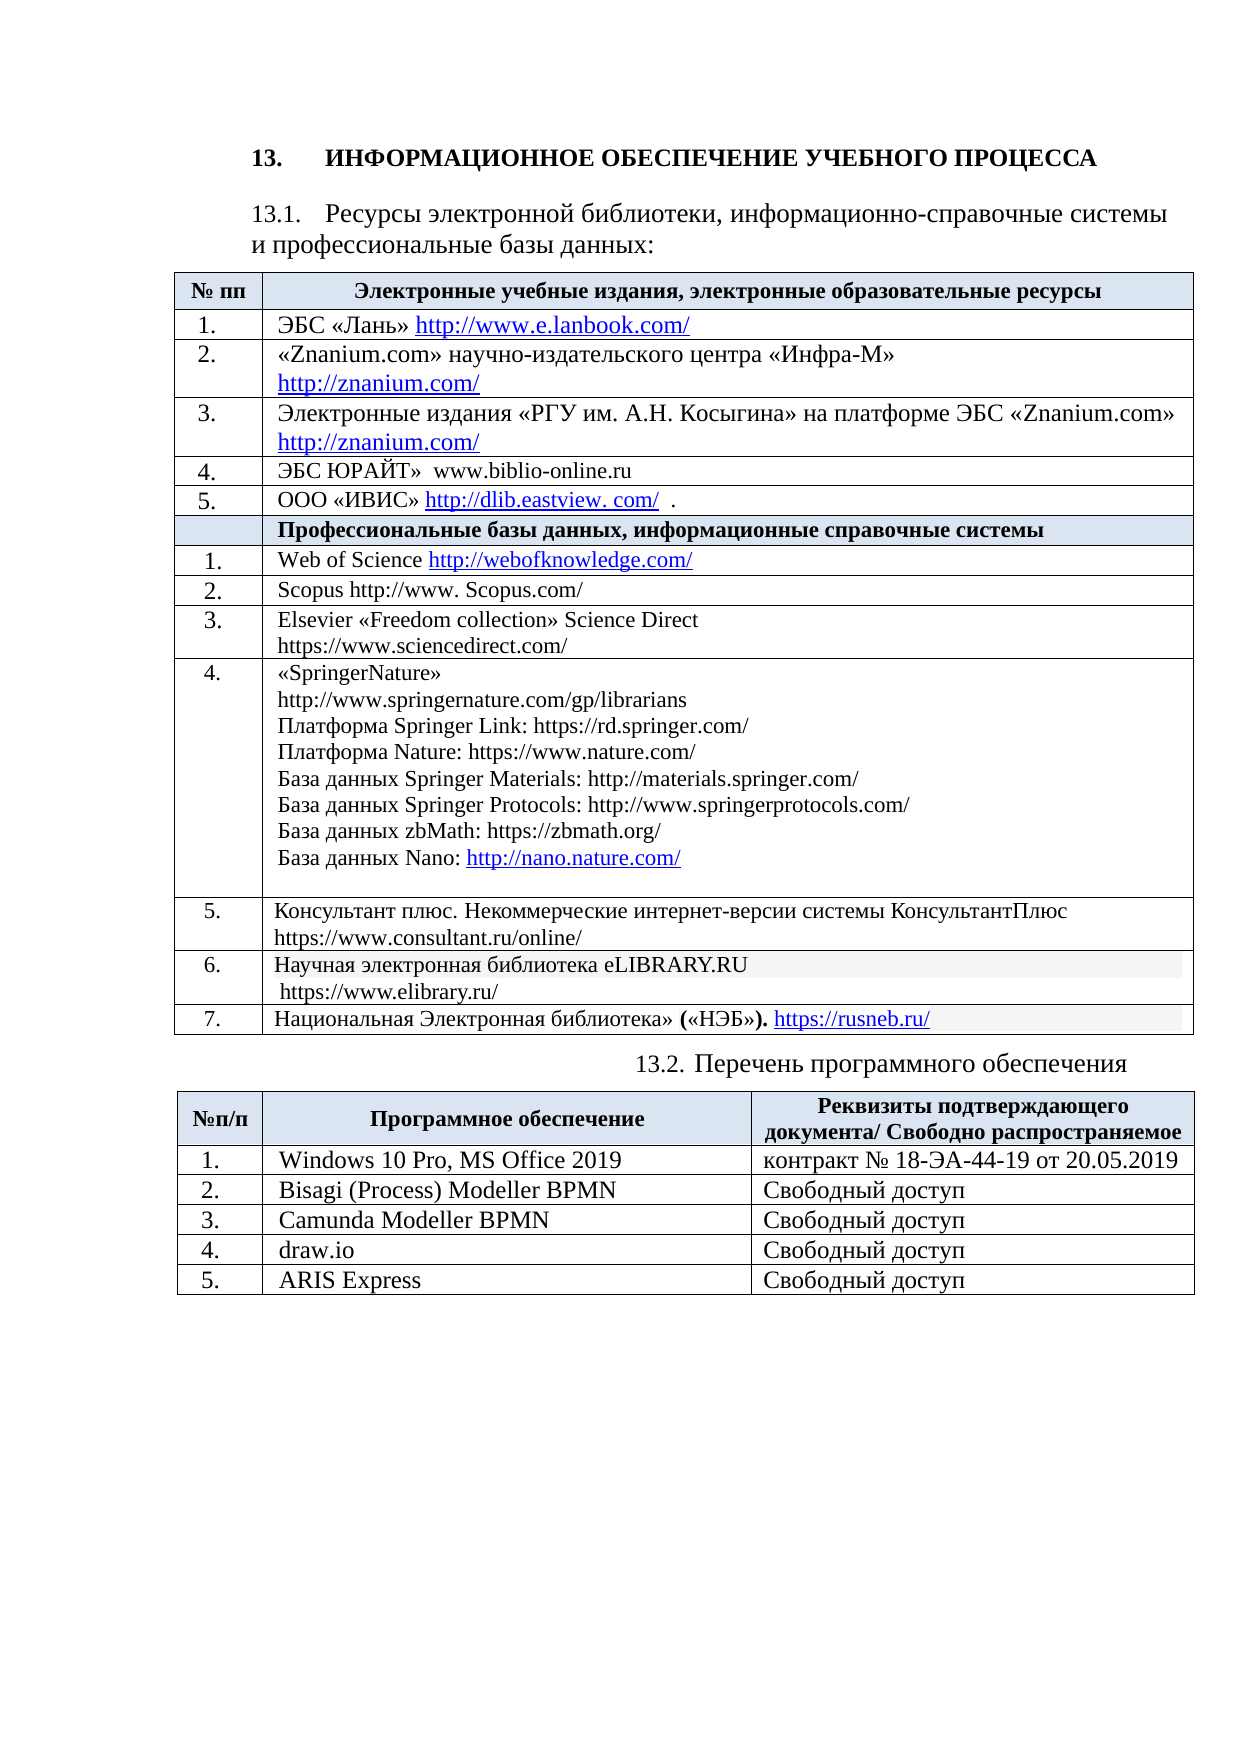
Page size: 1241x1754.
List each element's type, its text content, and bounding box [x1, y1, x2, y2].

subtitle Перечень программного обеспечения [635, 1047, 1181, 1078]
table_cell Национальная Электронная библиотека» («НЭБ»). https://rusneb.ru/ [263, 1005, 1193, 1033]
subtitle Ресурсы электронной библиотеки, информационно-справочные системы и профессиональные базы данных: [251, 197, 1181, 259]
table_cell [175, 546, 262, 575]
subtitle ИНФОРМАЦИОННОЕ ОБЕСПЕЧЕНИЕ УЧЕБНОГО ПРОЦЕССА [251, 143, 1181, 172]
table_cell [178, 1205, 262, 1234]
table_cell Scopus http://www. Scopus.com/ [263, 576, 1193, 604]
table_cell [175, 951, 262, 1004]
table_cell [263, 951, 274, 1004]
table_cell Профессиональные базы данных, информационные справочные системы [263, 516, 1193, 545]
table_cell Свободный доступ [752, 1175, 1194, 1204]
table_cell ARIS Express [263, 1265, 751, 1293]
table_cell «Znanium.com» научно-издательского центра «Инфра-М» http://znanium.com/ [263, 340, 1193, 397]
table_cell [178, 1235, 262, 1264]
table_cell [175, 486, 262, 515]
table_cell [175, 1005, 262, 1033]
table_header № пп [175, 273, 262, 309]
table_cell [175, 457, 262, 485]
table_cell Elsevier «Freedom collection» Science Direct https://www.sciencedirect.com/ [263, 606, 1193, 658]
table_header №п/п [178, 1092, 262, 1144]
table_cell [178, 1175, 262, 1204]
table_cell ЭБС ЮРАЙТ» www.biblio-online.ru [263, 457, 1193, 485]
table_header Электронные учебные издания, электронные образовательные ресурсы [263, 273, 1193, 309]
table_cell контракт № 18-ЭА-44-19 от 20.05.2019 [752, 1146, 1194, 1174]
table_cell Электронные издания «РГУ им. А.Н. Косыгина» на платформе ЭБС «Znanium.com» http://znanium.com/ [263, 398, 1193, 456]
table_cell [175, 898, 262, 950]
table_cell ЭБС «Лань» http://www.e.lanbook.com/ [263, 310, 1193, 338]
table_cell «SpringerNature» http://www.springernature.com/gp/librarians Платформа Springer Link: https://rd.springer.com/ Платформа Nature: https://www.nature.com/ База данных Springer Materials: http://materials.springer.com/ База данных Springer Protocols: http://www.springerprotocols.com/ База данных zbMath: https://zbmath.org/ База данных Nano: http://nano.nature.com/ [263, 659, 1193, 897]
table_cell [175, 340, 262, 397]
table_cell [175, 516, 262, 545]
table_header Реквизиты подтверждающего документа/ Свободно распространяемое [752, 1092, 1194, 1144]
table_cell [175, 606, 262, 658]
table_cell Свободный доступ [752, 1265, 1194, 1293]
table_cell [175, 310, 262, 338]
table_cell ООО «ИВИС» http://dlib.eastview. com/ . [263, 486, 1193, 515]
table_cell [175, 576, 262, 604]
table_cell [175, 398, 262, 456]
table_cell [178, 1265, 262, 1293]
table_cell [178, 1146, 262, 1174]
table_cell Свободный доступ [752, 1205, 1194, 1234]
table_cell Свободный доступ [752, 1235, 1194, 1264]
table_cell Bisagi (Process) Modeller BPMN [263, 1175, 751, 1204]
table_cell Camunda Modeller BPMN [263, 1205, 751, 1234]
table_cell draw.io [263, 1235, 751, 1264]
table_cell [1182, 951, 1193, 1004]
table_cell [175, 659, 262, 897]
table_cell Windows 10 Pro, MS Office 2019 [263, 1146, 751, 1174]
table_cell Web of Science http://webofknowledge.com/ [263, 546, 1193, 575]
table_header Программное обеспечение [263, 1092, 751, 1144]
table_cell Консультант плюс. Некоммерческие интернет-версии системы КонсультантПлюс https://www.consultant.ru/online/ [263, 898, 1193, 950]
